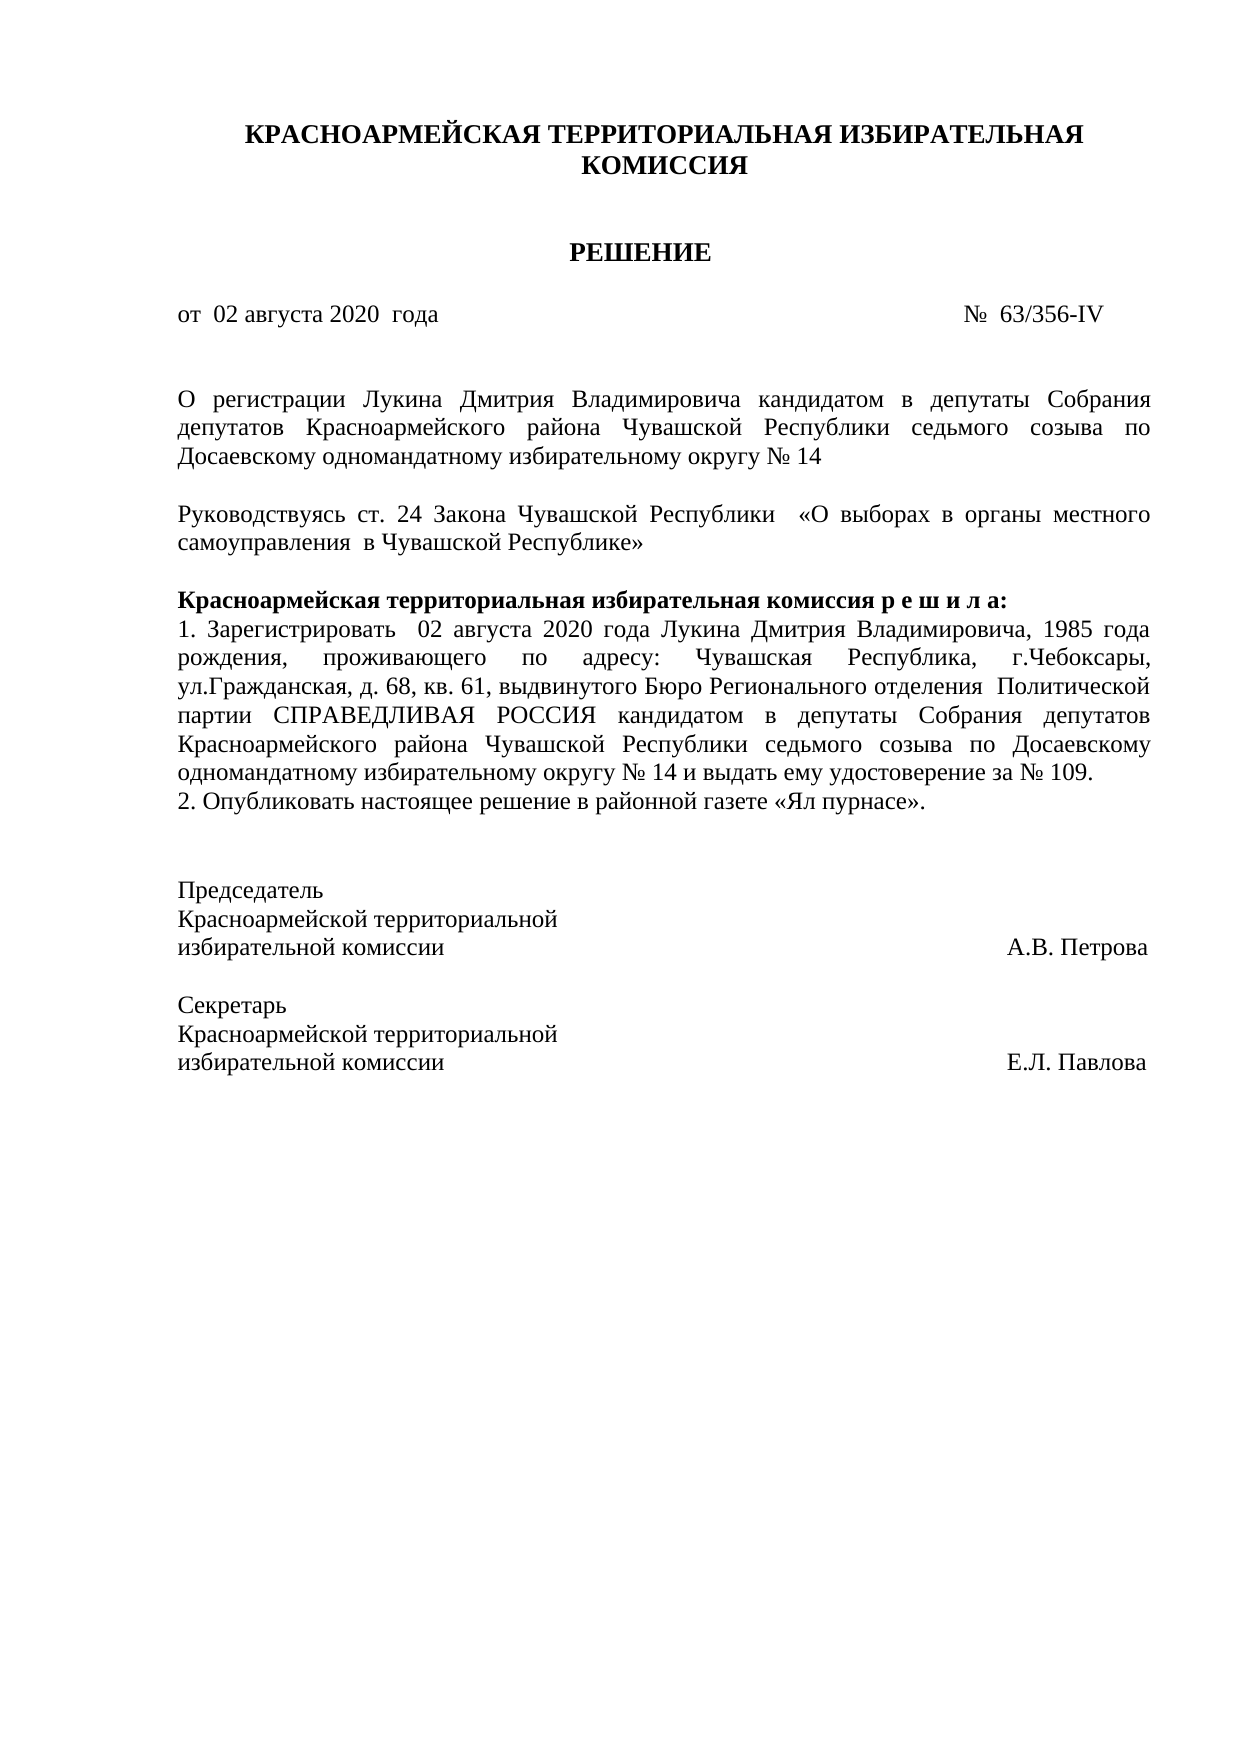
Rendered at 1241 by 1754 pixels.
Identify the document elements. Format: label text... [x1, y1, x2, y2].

text от 02 августа 2020 года № 63/356-IV [177, 299, 1152, 327]
text избирательной комиссии А.В. Петрова [118, 932, 1152, 961]
text Секретарь [118, 990, 1152, 1019]
text Красноармейская территориальная избирательная комиссия р е ш и л а: [177, 585, 1152, 614]
text Красноармейской территориальной [118, 904, 1152, 932]
text Председатель [118, 875, 1152, 904]
text Руководствуясь ст. 24 Закона Чувашской Республики «О выборах в органы местного самоуправления в Чувашской Республике» [177, 499, 1152, 556]
text 2. Опубликовать настоящее решение в районной газете «Ял пурнасе». [177, 786, 1152, 815]
text РЕШЕНИЕ [177, 236, 1152, 268]
text избирательной комиссии Е.Л. Павлова [118, 1047, 1152, 1076]
text О регистрации Лукина Дмитрия Владимировича кандидатом в депутаты Собрания депутатов Красноармейского района Чувашской Республики седьмого созыва по Досаевскому одномандатному избирательному округу № 14 [177, 384, 1152, 470]
text Красноармейской территориальной [118, 1019, 1152, 1047]
text КРАСНОАРМЕЙСКАЯ ТЕРРИТОРИАЛЬНАЯ ИЗБИРАТЕЛЬНАЯ КОМИССИЯ [177, 118, 1152, 180]
text 1. Зарегистрировать 02 августа 2020 года Лукина Дмитрия Владимировича, 1985 года рождения, проживающего по адресу: Чувашская Республика, г.Чебоксары, ул.Гражданская, д. 68, кв. 61, выдвинутого Бюро Регионального отделения Политической партии СПРАВЕДЛИВАЯ РОССИЯ кандидатом в депутаты Собрания депутатов Красноармейского района Чувашской Республики седьмого созыва по Досаевскому одномандатному избирательному округу № 14 и выдать ему удостоверение за № 109. [177, 614, 1152, 786]
